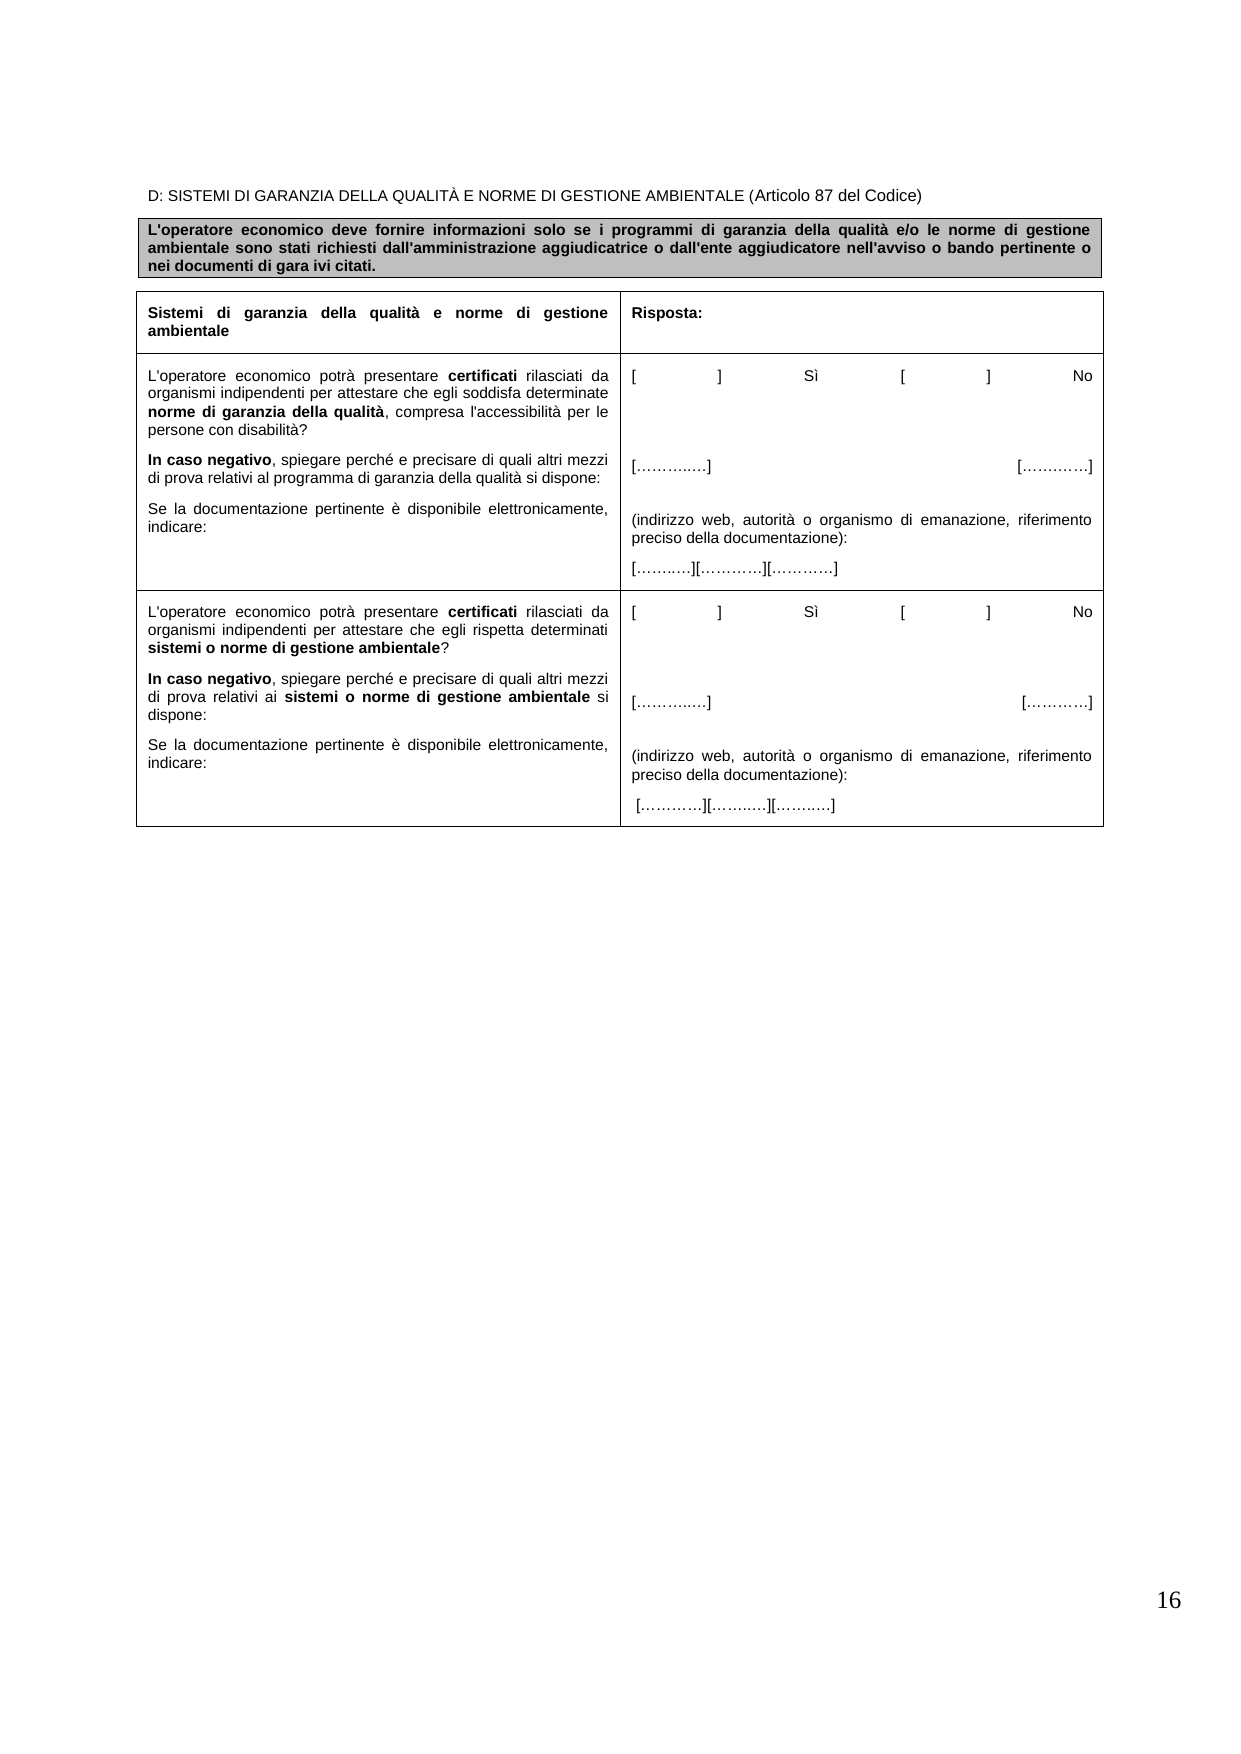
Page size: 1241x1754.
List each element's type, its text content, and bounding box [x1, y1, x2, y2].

table_header Sistemi di garanzia della qualità e norme di gestione ambientale [137, 292, 620, 353]
table_cell L'operatore economico potrà presentare certificati rilasciati da organismi indipendenti per attestare che egli soddisfa determinate norme di garanzia della qualità, compresa l'accessibilità per le persone con disabilità? In caso negativo, spiegare perché e precisare di quali altri mezzi di prova relativi al programma di garanzia della qualità si dispone: Se la documentazione pertinente è disponibile elettronicamente, indicare: [137, 354, 620, 589]
table_cell L'operatore economico potrà presentare certificati rilasciati da organismi indipendenti per attestare che egli rispetta determinati sistemi o norme di gestione ambientale? In caso negativo, spiegare perché e precisare di quali altri mezzi di prova relativi ai sistemi o norme di gestione ambientale si dispone: Se la documentazione pertinente è disponibile elettronicamente, indicare: [137, 591, 620, 826]
table_cell [ ] Sì [ ] No [………..…] […………] (indirizzo web, autorità o organismo di emanazione, riferimento preciso della documentazione): […………][……..…][……..…] [621, 591, 1103, 826]
table_header Risposta: [621, 292, 1103, 353]
title D: SISTEMI di garanzia della qualità e norme di gestione ambientale (Articolo 87 del Codice) [148, 186, 1093, 205]
text L'operatore economico deve fornire informazioni solo se i programmi di garanzia della qualità e/o le norme di gestione ambientale sono stati richiesti dall'amministrazione aggiudicatrice o dall'ente aggiudicatore nell'avviso o bando pertinente o nei documenti di gara ivi citati. [139, 219, 1101, 277]
table_cell [ ] Sì [ ] No [………..…] […….……] (indirizzo web, autorità o organismo di emanazione, riferimento preciso della documentazione): [……..…][…………][…………] [621, 354, 1103, 589]
